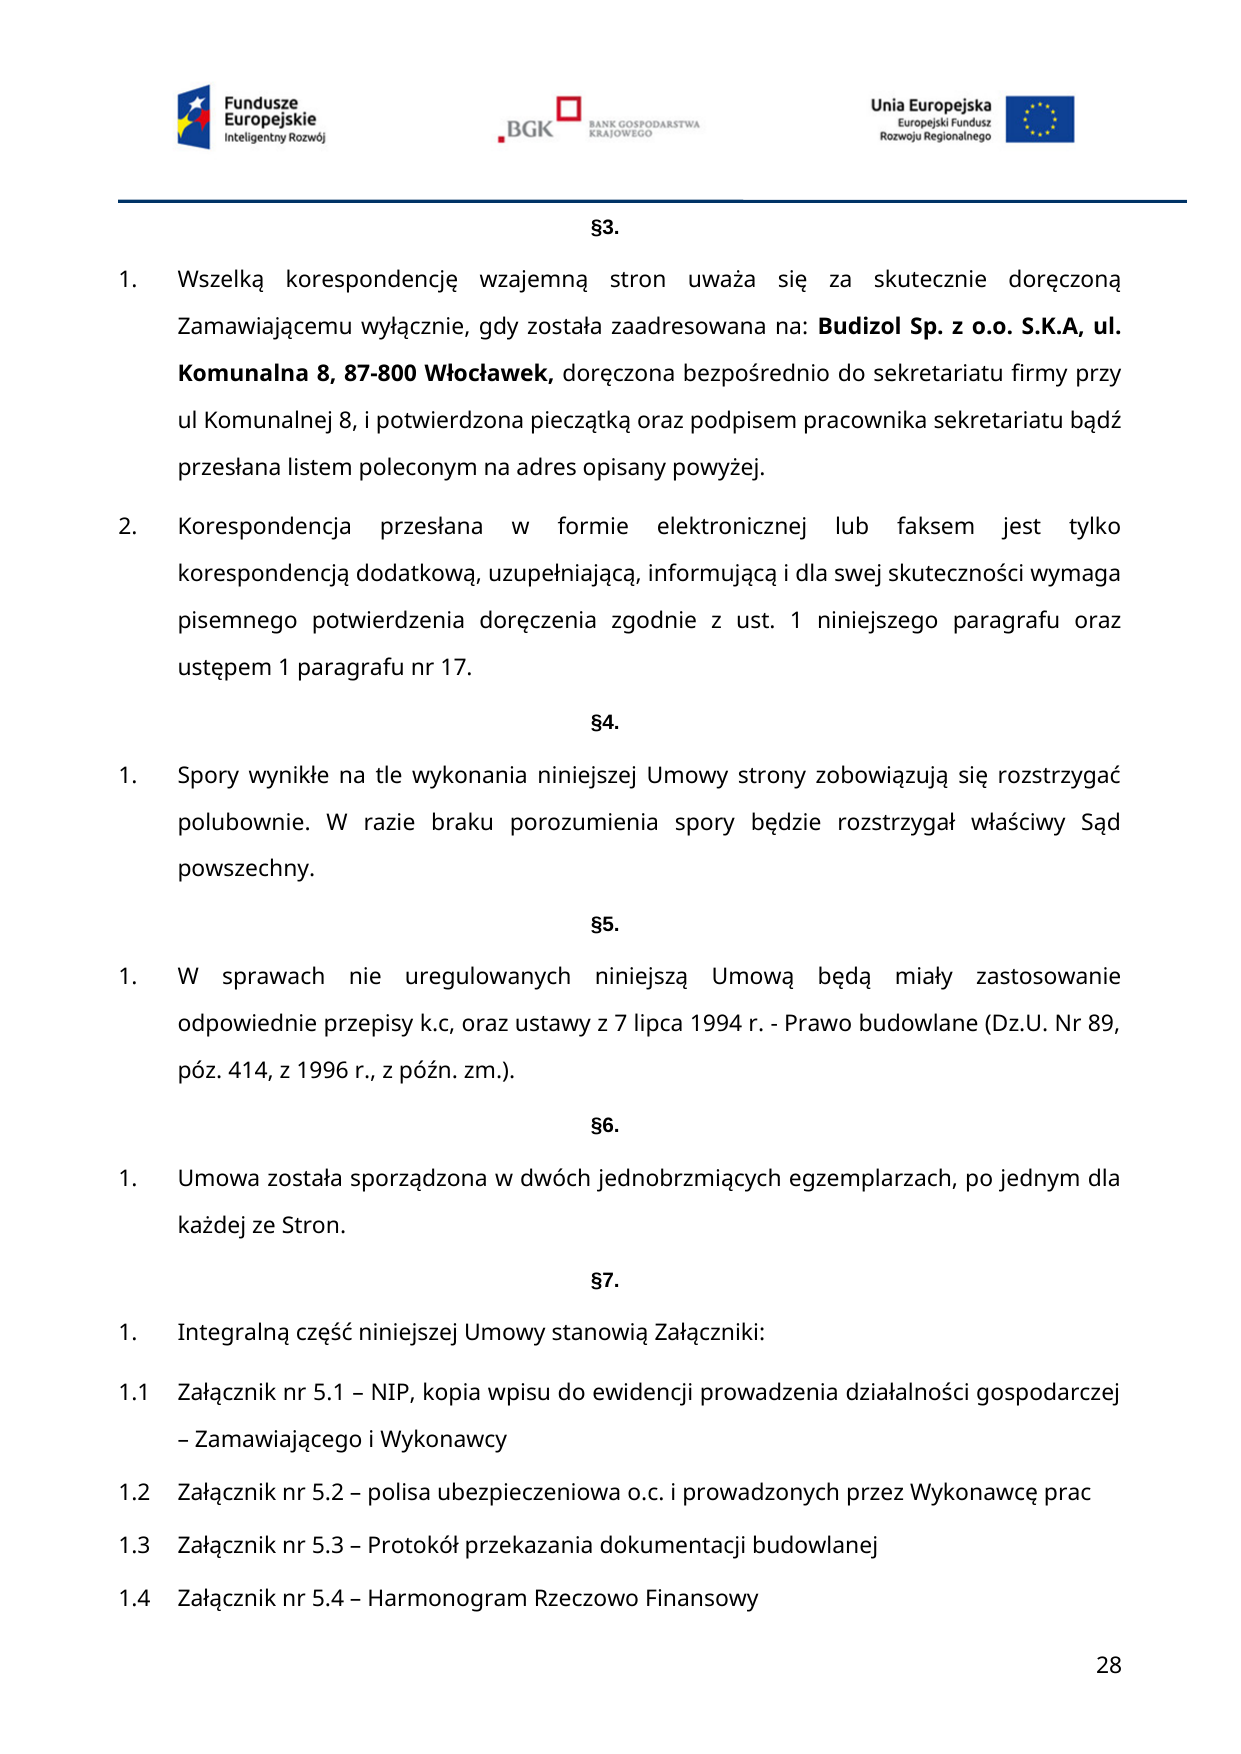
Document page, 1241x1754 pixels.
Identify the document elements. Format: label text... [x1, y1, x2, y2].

subtitle Umowa została sporządzona w dwóch jednobrzmiących egzemplarzach, po jednym dla każdej ze Stron. [118, 1162, 1122, 1240]
picture [147, 73, 1093, 161]
subtitle Załącznik nr 5.4 – Harmonogram Rzeczowo Finansowy [118, 1582, 1121, 1613]
subtitle Załącznik nr 5.2 – polisa ubezpieczeniowa o.c. i prowadzonych przez Wykonawcę prac [118, 1476, 1121, 1507]
subtitle Integralną część niniejszej Umowy stanowią Załączniki: [118, 1316, 1122, 1348]
subtitle Spory wynikłe na tle wykonania niniejszej Umowy strony zobowiązują się rozstrzygać polubownie. W razie braku porozumienia spory będzie rozstrzygał właściwy Sąd powszechny. [118, 758, 1122, 883]
subtitle Korespondencja przesłana w formie elektronicznej lub faksem jest tylko korespondencją dodatkową, uzupełniającą, informującą i dla swej skuteczności wymaga pisemnego potwierdzenia doręczenia zgodnie z ust. 1 niniejszego paragrafu oraz ustępem 1 paragrafu nr 17. [118, 510, 1122, 682]
subtitle Wszelką korespondencję wzajemną stron uważa się za skutecznie doręczoną Zamawiającemu wyłącznie, gdy została zaadresowana na: Budizol Sp. z o.o. S.K.A, ul. Komunalna 8, 87-800 Włocławek, doręczona bezpośrednio do sekretariatu firmy przy ul Komunalnej 8, i potwierdzona pieczątką oraz podpisem pracownika sekretariatu bądź przesłana listem poleconym na adres opisany powyżej. [118, 263, 1122, 482]
subtitle Załącznik nr 5.3 – Protokół przekazania dokumentacji budowlanej [118, 1529, 1121, 1560]
subtitle W sprawach nie uregulowanych niniejszą Umową będą miały zastosowanie odpowiednie przepisy k.c, oraz ustawy z 7 lipca 1994 r. - Prawo budowlane (Dz.U. Nr 89, póz. 414, z 1996 r., z późn. zm.). [118, 960, 1122, 1085]
subtitle Załącznik nr 5.1 – NIP, kopia wpisu do ewidencji prowadzenia działalności gospodarczej – Zamawiającego i Wykonawcy [118, 1376, 1121, 1454]
